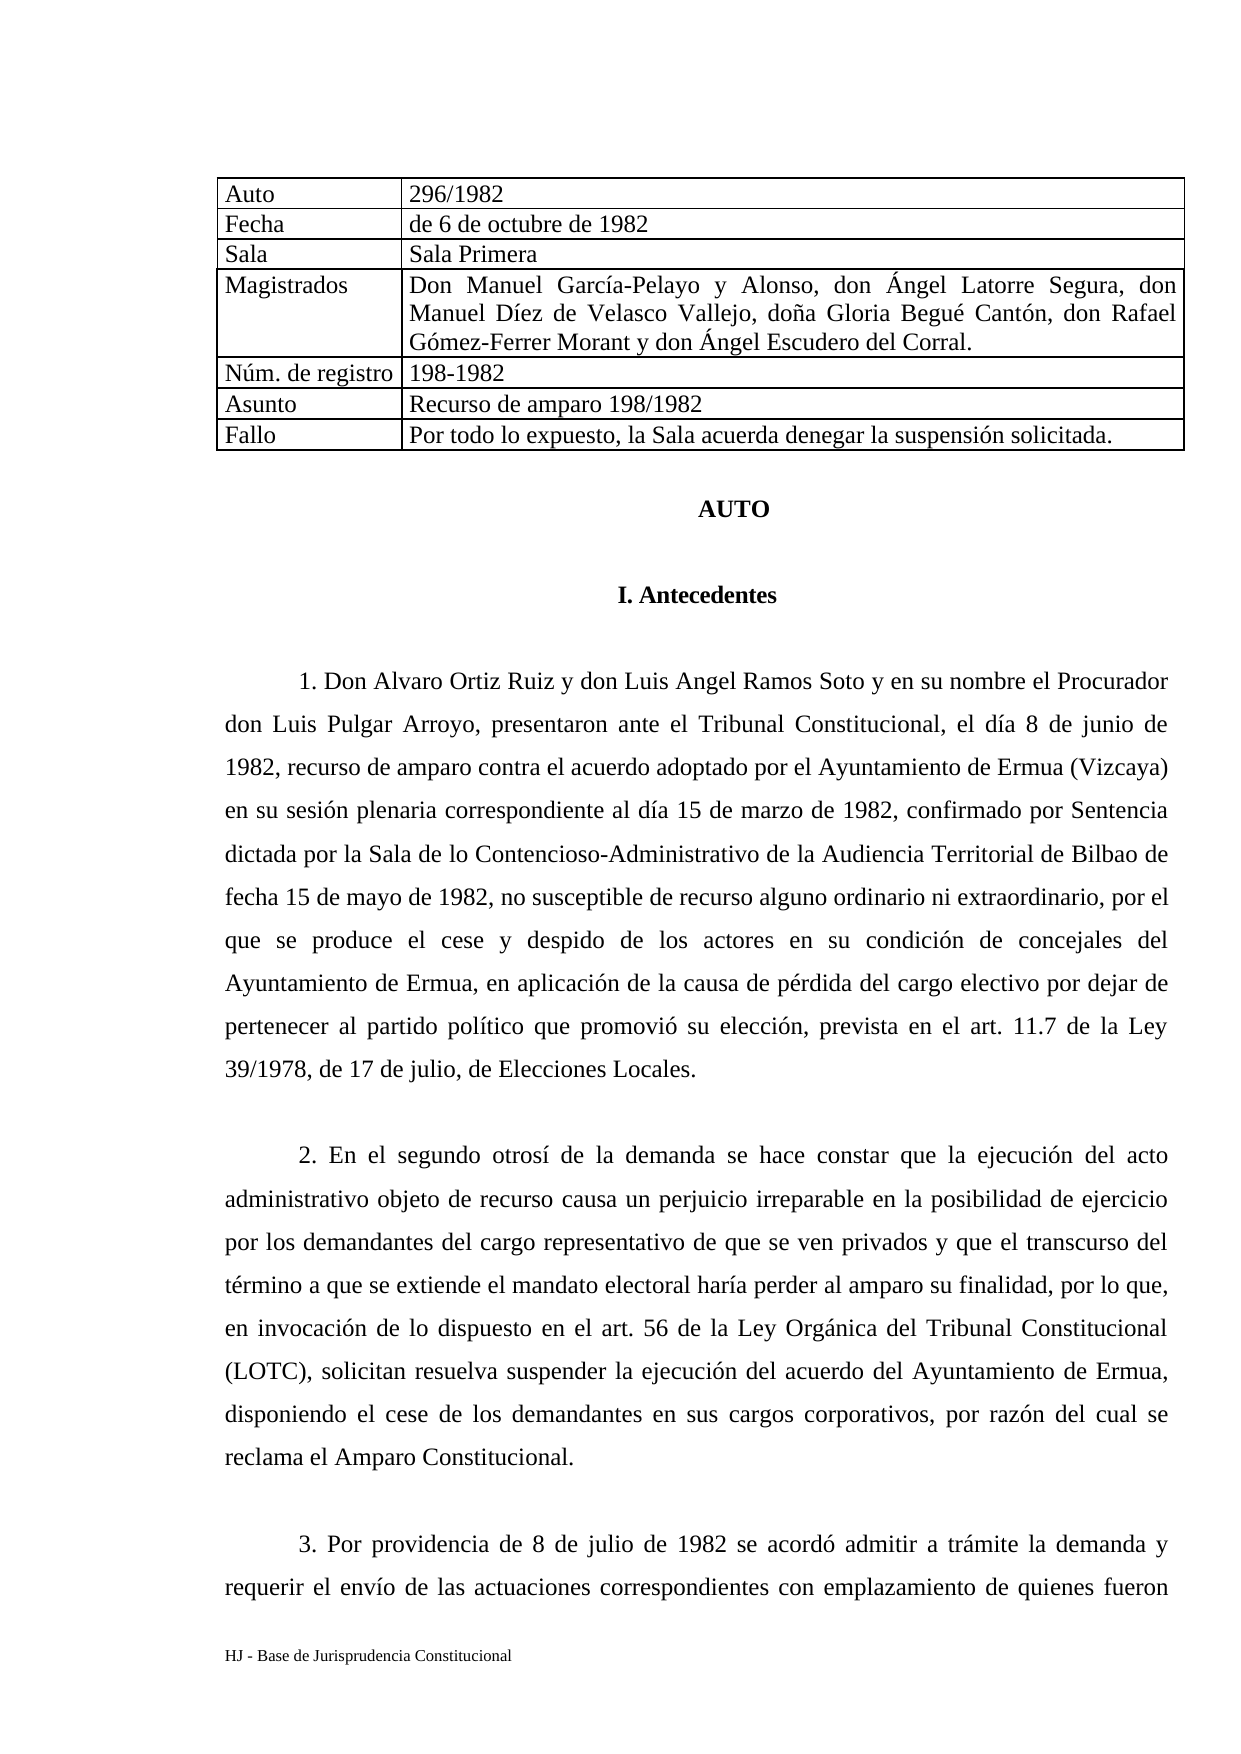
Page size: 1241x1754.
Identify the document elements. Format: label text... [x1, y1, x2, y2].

text 1. Don Alvaro Ortiz Ruiz y don Luis Angel Ramos Soto y en su nombre el Procurador don Luis Pulgar Arroyo, presentaron ante el Tribunal Constitucional, el día 8 de junio de 1982, recurso de amparo contra el acuerdo adoptado por el Ayuntamiento de Ermua (Vizcaya) en su sesión plenaria correspondiente al día 15 de marzo de 1982, confirmado por Sentencia dictada por la Sala de lo Contencioso-Administrativo de la Audiencia Territorial de Bilbao de fecha 15 de mayo de 1982, no susceptible de recurso alguno ordinario ni extraordinario, por el que se produce el cese y despido de los actores en su condición de concejales del Ayuntamiento de Ermua, en aplicación de la causa de pérdida del cargo electivo por dejar de pertenecer al partido político que promovió su elección, prevista en el art. 11.7 de la Ley 39/1978, de 17 de julio, de Elecciones Locales. [224, 666, 1169, 1083]
table_cell Sala Primera [402, 240, 1184, 268]
table_cell Don Manuel García-Pelayo y Alonso, don Ángel Latorre Segura, don Manuel Díez de Velasco Vallejo, doña Gloria Begué Cantón, don Rafael Gómez-Ferrer Morant y don Ángel Escudero del Corral. [403, 270, 1183, 356]
table_cell Fecha [218, 209, 401, 238]
text I. Antecedentes [224, 580, 1169, 609]
text 2. En el segundo otrosí de la demanda se hace constar que la ejecución del acto administrativo objeto de recurso causa un perjuicio irreparable en la posibilidad de ejercicio por los demandantes del cargo representativo de que se ven privados y que el transcurso del término a que se extiende el mandato electoral haría perder al amparo su finalidad, por lo que, en invocación de lo dispuesto en el art. 56 de la Ley Orgánica del Tribunal Constitucional (LOTC), solicitan resuelva suspender la ejecución del acuerdo del Ayuntamiento de Ermua, disponiendo el cese de los demandantes en sus cargos corporativos, por razón del cual se reclama el Amparo Constitucional. [224, 1141, 1169, 1471]
table_cell 198-1982 [403, 358, 1183, 387]
table_cell Sala [218, 240, 401, 268]
table_cell Núm. de registro [218, 358, 401, 387]
table_cell Asunto [218, 389, 401, 418]
table_cell Fallo [218, 420, 401, 448]
table_cell Magistrados [218, 270, 401, 356]
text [224, 1529, 1169, 1601]
text AUTO [224, 494, 1169, 522]
table_cell Por todo lo expuesto, la Sala acuerda denegar la suspensión solicitada. [403, 420, 1183, 448]
table_header Auto [218, 179, 401, 207]
table_header 296/1982 [402, 179, 1184, 207]
table_cell de 6 de octubre de 1982 [402, 209, 1184, 238]
table_cell Recurso de amparo 198/1982 [403, 389, 1183, 418]
